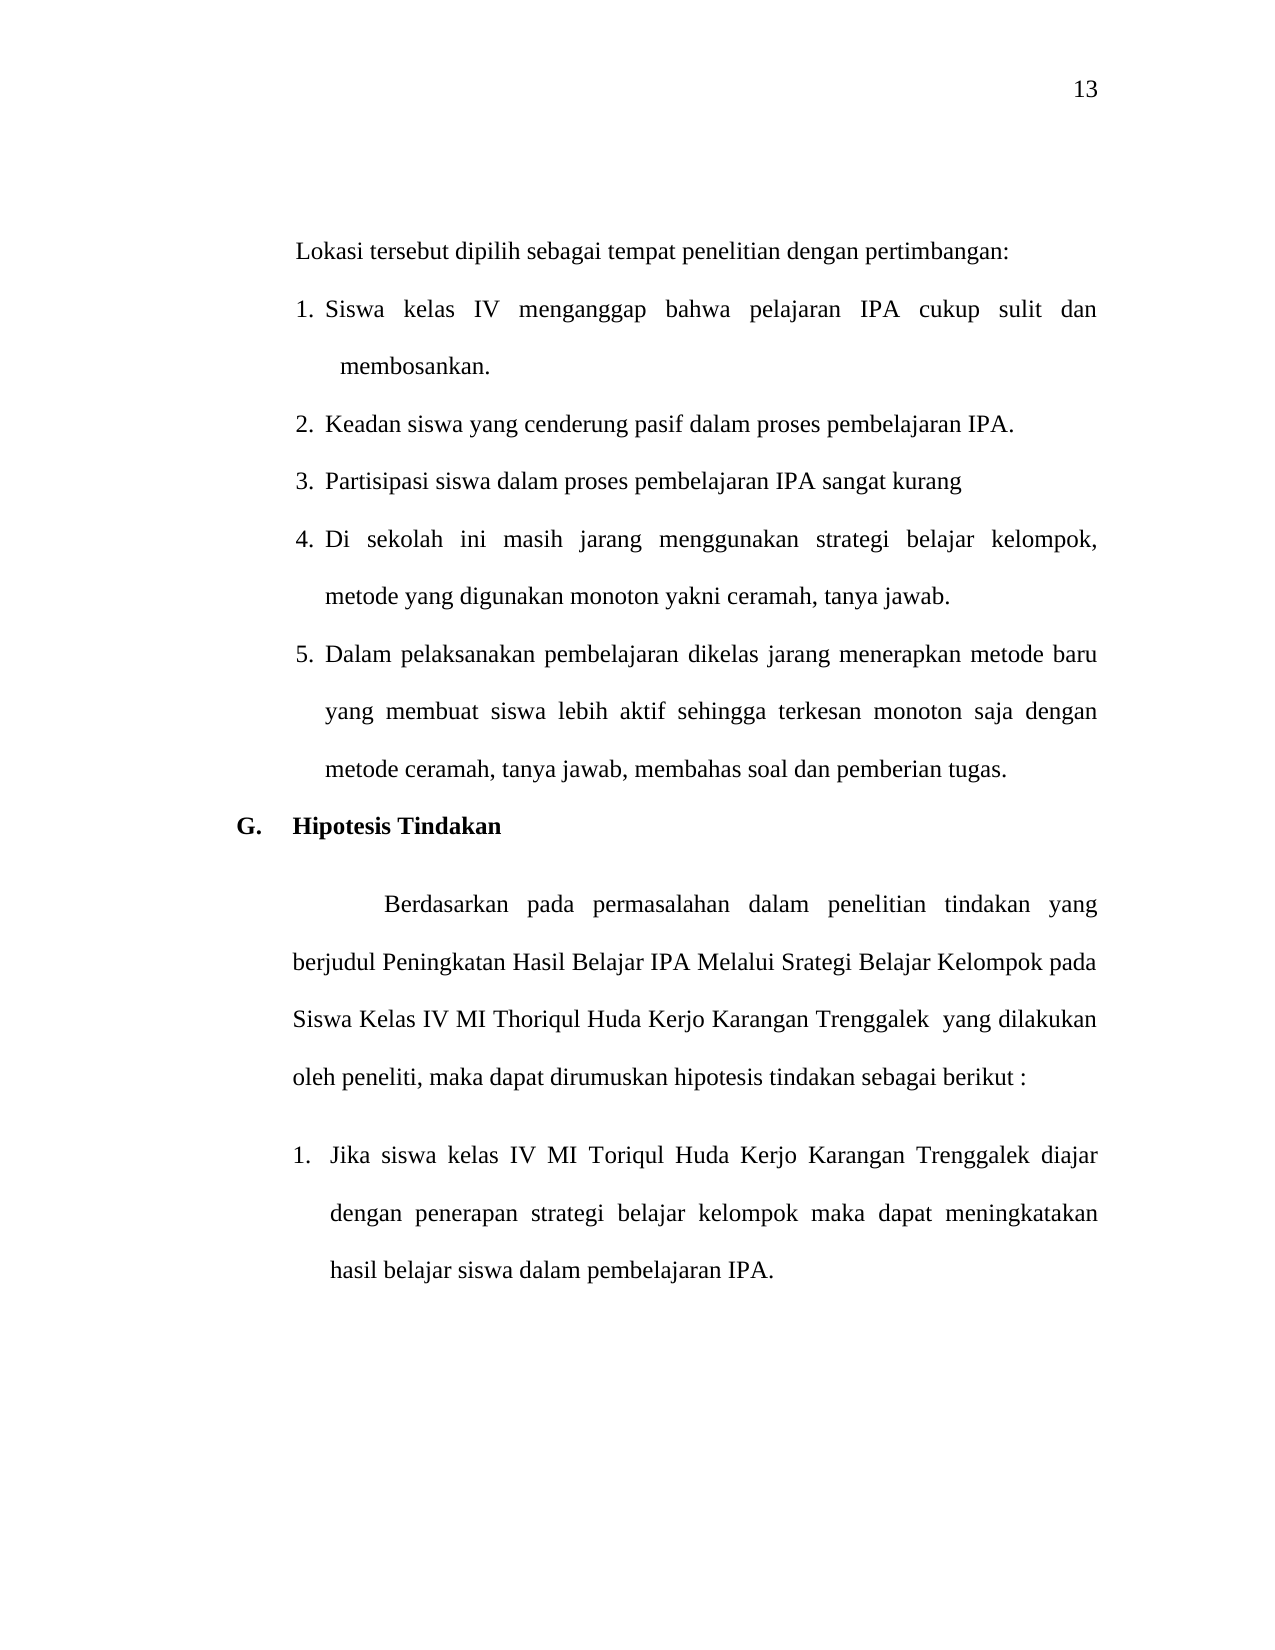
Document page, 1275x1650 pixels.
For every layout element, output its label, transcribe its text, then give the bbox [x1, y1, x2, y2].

text Lokasi tersebut dipilih sebagai tempat penelitian dengan pertimbangan: [295, 236, 1098, 265]
list Partisipasi siswa dalam proses pembelajaran IPA sangat kurang [295, 466, 1098, 495]
list Di sekolah ini masih jarang menggunakan strategi belajar kelompok, metode yang digunakan monoton yakni ceramah, tanya jawab. [295, 524, 1098, 610]
text Berdasarkan pada permasalahan dalam penelitian tindakan yang berjudul Peningkatan Hasil Belajar IPA Melalui Srategi Belajar Kelompok pada Siswa Kelas IV MI Thoriqul Huda Kerjo Karangan Trenggalek yang dilakukan oleh peneliti, maka dapat dirumuskan hipotesis tindakan sebagai berikut : [292, 889, 1098, 1091]
list Keadan siswa yang cenderung pasif dalam proses pembelajaran IPA. [295, 409, 1098, 437]
list Dalam pelaksanakan pembelajaran dikelas jarang menerapkan metode baru yang membuat siswa lebih aktif sehingga terkesan monoton saja dengan metode ceramah, tanya jawab, membahas soal dan pemberian tugas. [295, 639, 1098, 782]
list Siswa kelas IV menganggap bahwa pelajaran IPA cukup sulit dan membosankan. [295, 294, 1098, 380]
list Jika siswa kelas IV MI Toriqul Huda Kerjo Karangan Trenggalek diajar dengan penerapan strategi belajar kelompok maka dapat meningkatakan hasil belajar siswa dalam pembelajaran IPA. [292, 1140, 1098, 1284]
list Hipotesis Tindakan [236, 811, 1098, 840]
